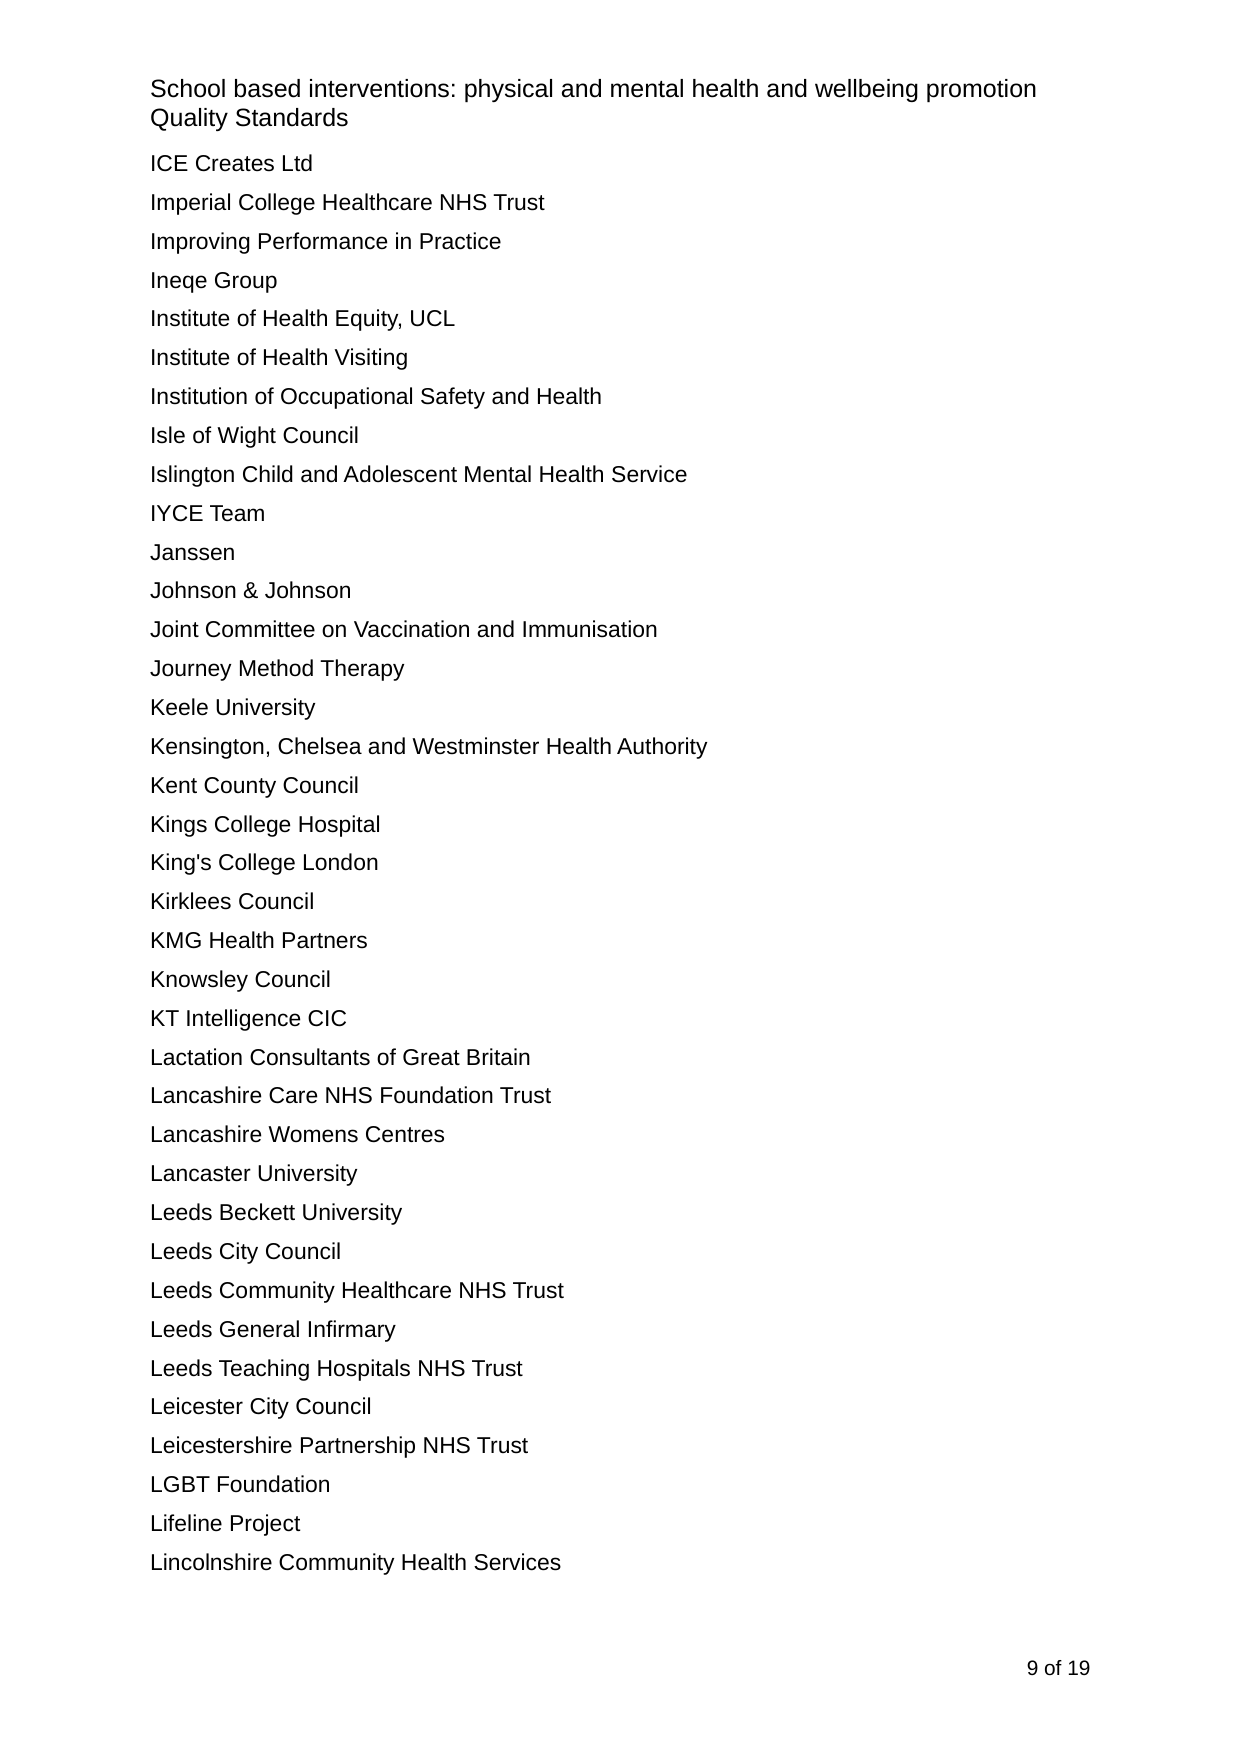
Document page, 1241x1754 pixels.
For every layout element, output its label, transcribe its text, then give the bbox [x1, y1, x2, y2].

title Kings College Hospital [150, 811, 1090, 837]
title Journey Method Therapy [150, 655, 1090, 681]
title Kensington, Chelsea and Westminster Health Authority [150, 733, 1090, 759]
title Leeds Community Healthcare NHS Trust [150, 1277, 1090, 1303]
title LGBT Foundation [150, 1471, 1090, 1497]
title Johnson & Johnson [150, 577, 1090, 604]
title Improving Performance in Practice [150, 228, 1090, 254]
title Leeds General Infirmary [150, 1316, 1090, 1342]
title Lactation Consultants of Great Britain [150, 1044, 1090, 1070]
title KT Intelligence CIC [150, 1005, 1090, 1031]
title Lancashire Womens Centres [150, 1121, 1090, 1148]
title Joint Committee on Vaccination and Immunisation [150, 616, 1090, 643]
title Janssen [150, 538, 1090, 565]
title Leicestershire Partnership NHS Trust [150, 1432, 1090, 1458]
title Lincolnshire Community Health Services [150, 1549, 1090, 1575]
title Keele University [150, 694, 1090, 720]
title Imperial College Healthcare NHS Trust [150, 189, 1090, 215]
title KMG Health Partners [150, 927, 1090, 953]
title Lancashire Care NHS Foundation Trust [150, 1082, 1090, 1109]
title Islington Child and Adolescent Mental Health Service [150, 461, 1090, 487]
title Institution of Occupational Safety and Health [150, 383, 1090, 409]
title Institute of Health Visiting [150, 344, 1090, 371]
title Leeds Teaching Hospitals NHS Trust [150, 1354, 1090, 1381]
title Lancaster University [150, 1160, 1090, 1187]
title IYCE Team [150, 500, 1090, 526]
title Isle of Wight Council [150, 422, 1090, 448]
title Kirklees Council [150, 888, 1090, 914]
title Kent County Council [150, 772, 1090, 798]
title King's College London [150, 849, 1090, 876]
title ICE Creates Ltd [150, 150, 1090, 176]
title Leeds City Council [150, 1238, 1090, 1264]
title Ineqe Group [150, 267, 1090, 293]
title Leicester City Council [150, 1393, 1090, 1420]
title Leeds Beckett University [150, 1199, 1090, 1225]
title Institute of Health Equity, UCL [150, 305, 1090, 332]
title Knowsley Council [150, 966, 1090, 992]
title Lifeline Project [150, 1510, 1090, 1536]
